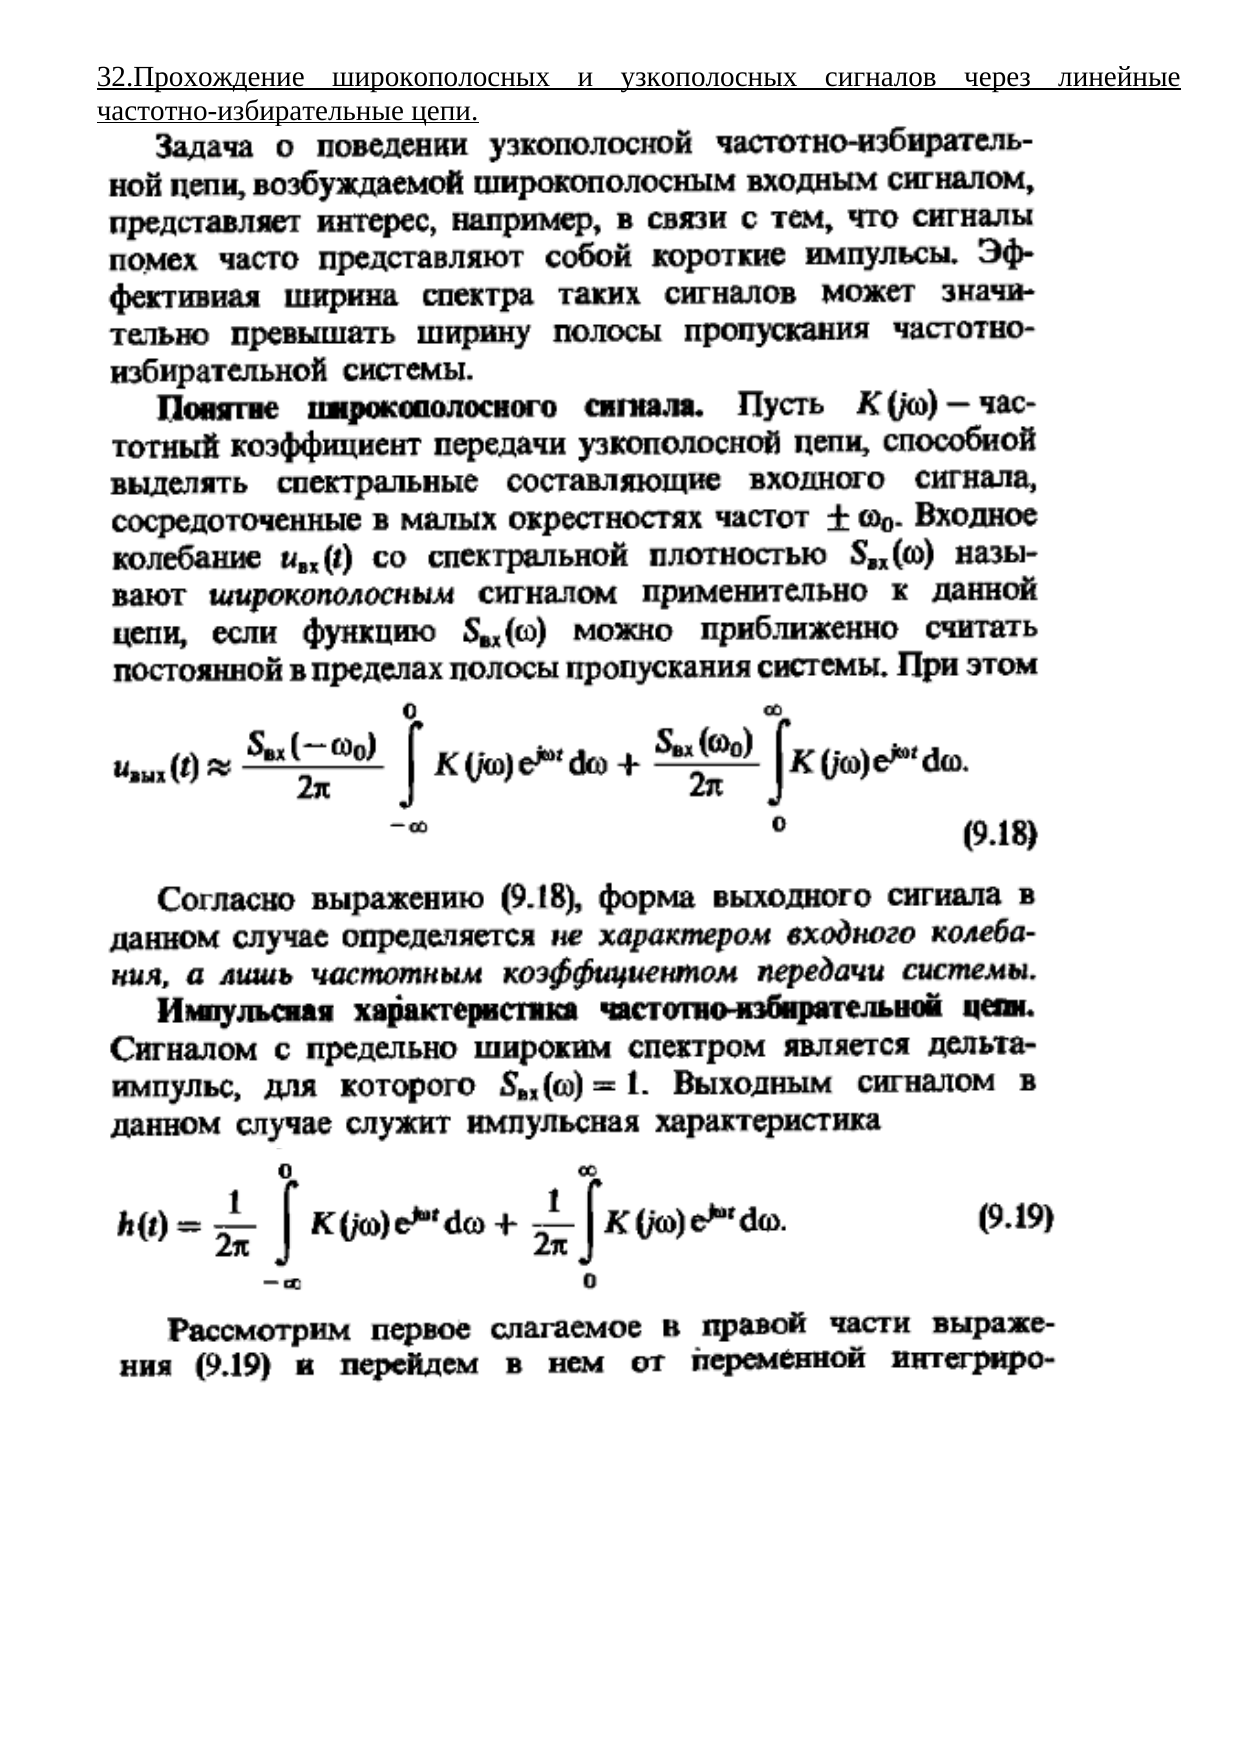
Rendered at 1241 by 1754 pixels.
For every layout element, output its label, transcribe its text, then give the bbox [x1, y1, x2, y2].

picture [96, 126, 1057, 1386]
text 32.Прохождение широкополосных и узкополосных сигналов через линейные частотно-избирательные цепи. [97, 90, 1181, 126]
text 32.Прохождение широкополосных и узкополосных сигналов через линейные частотно-избирательные цепи. [97, 59, 1181, 88]
